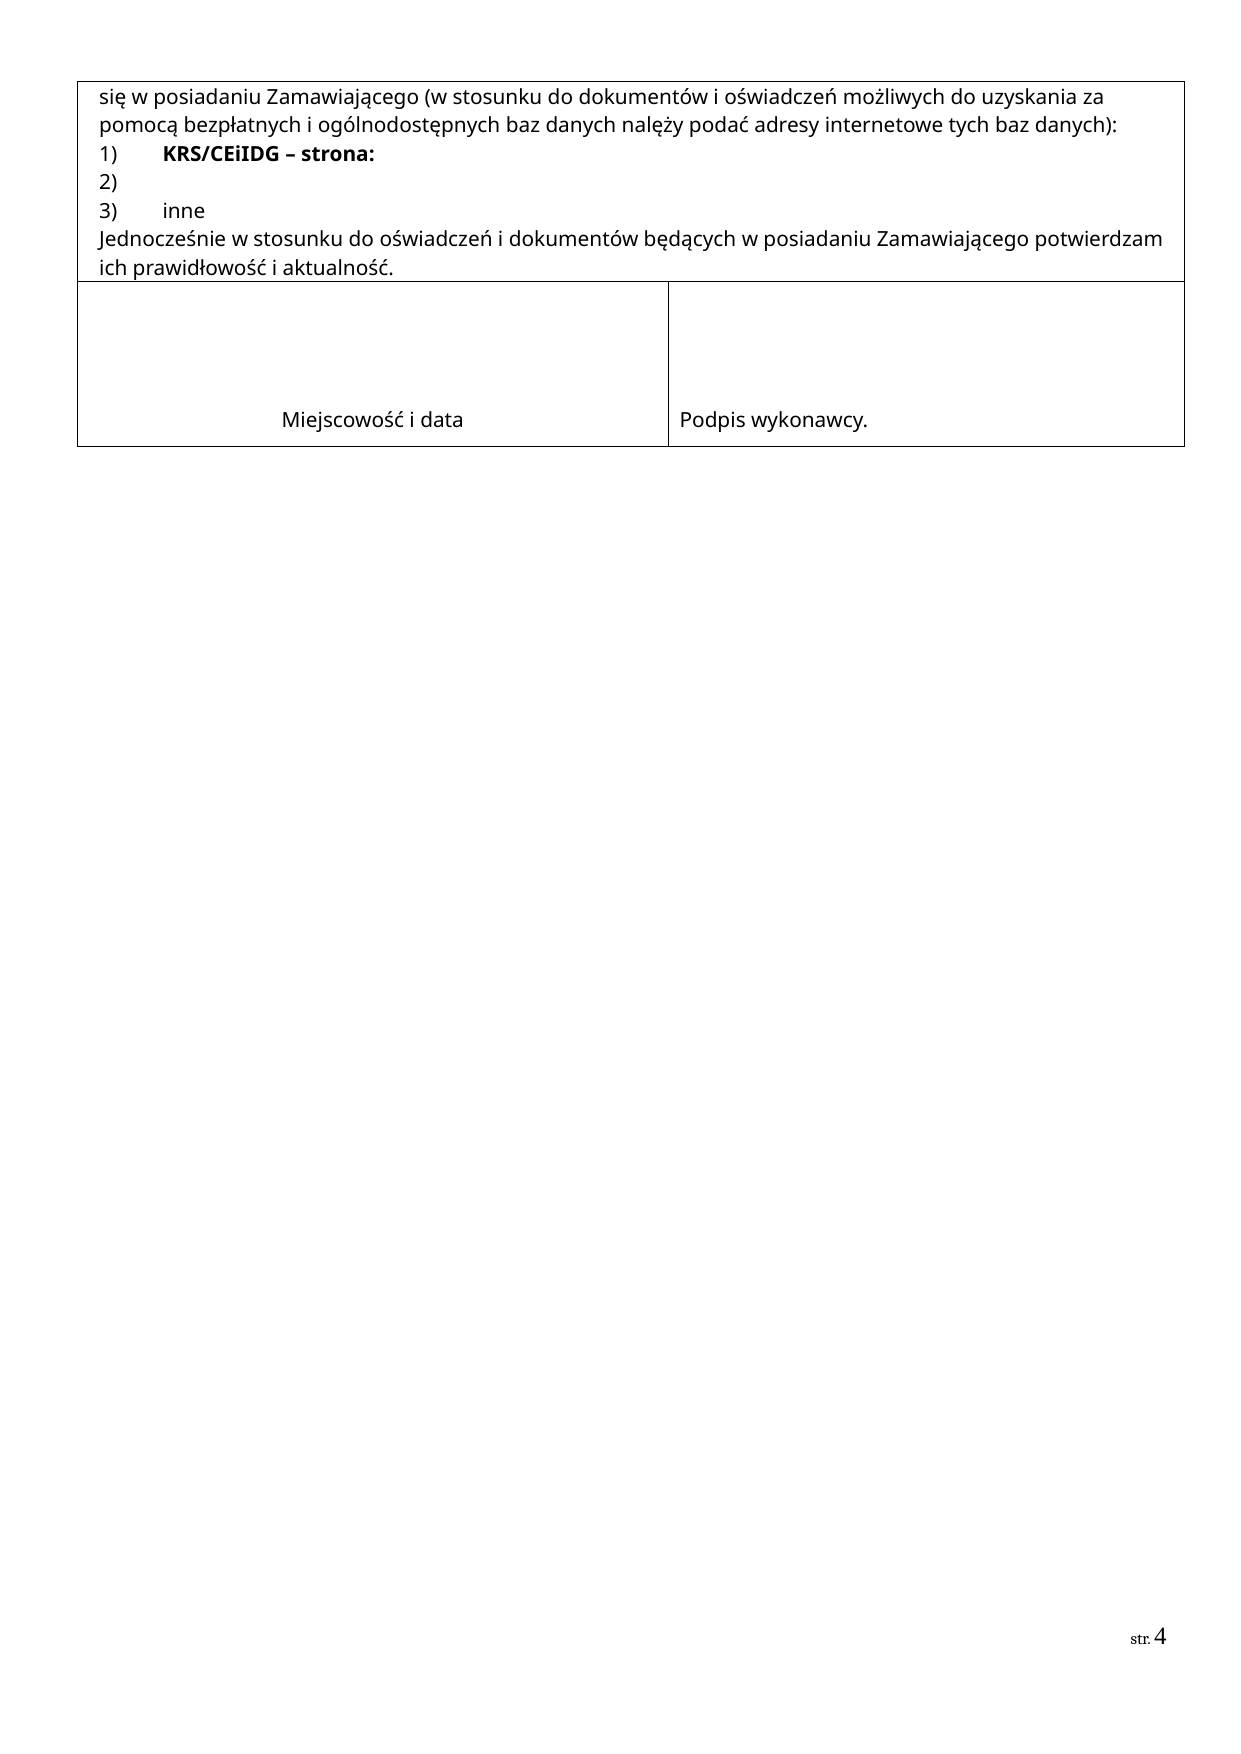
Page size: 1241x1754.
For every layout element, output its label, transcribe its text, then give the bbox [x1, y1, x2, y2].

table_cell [78, 82, 1184, 281]
table_cell Podpis wykonawcy. [669, 282, 1184, 446]
table_cell Miejscowość i data [78, 282, 668, 446]
